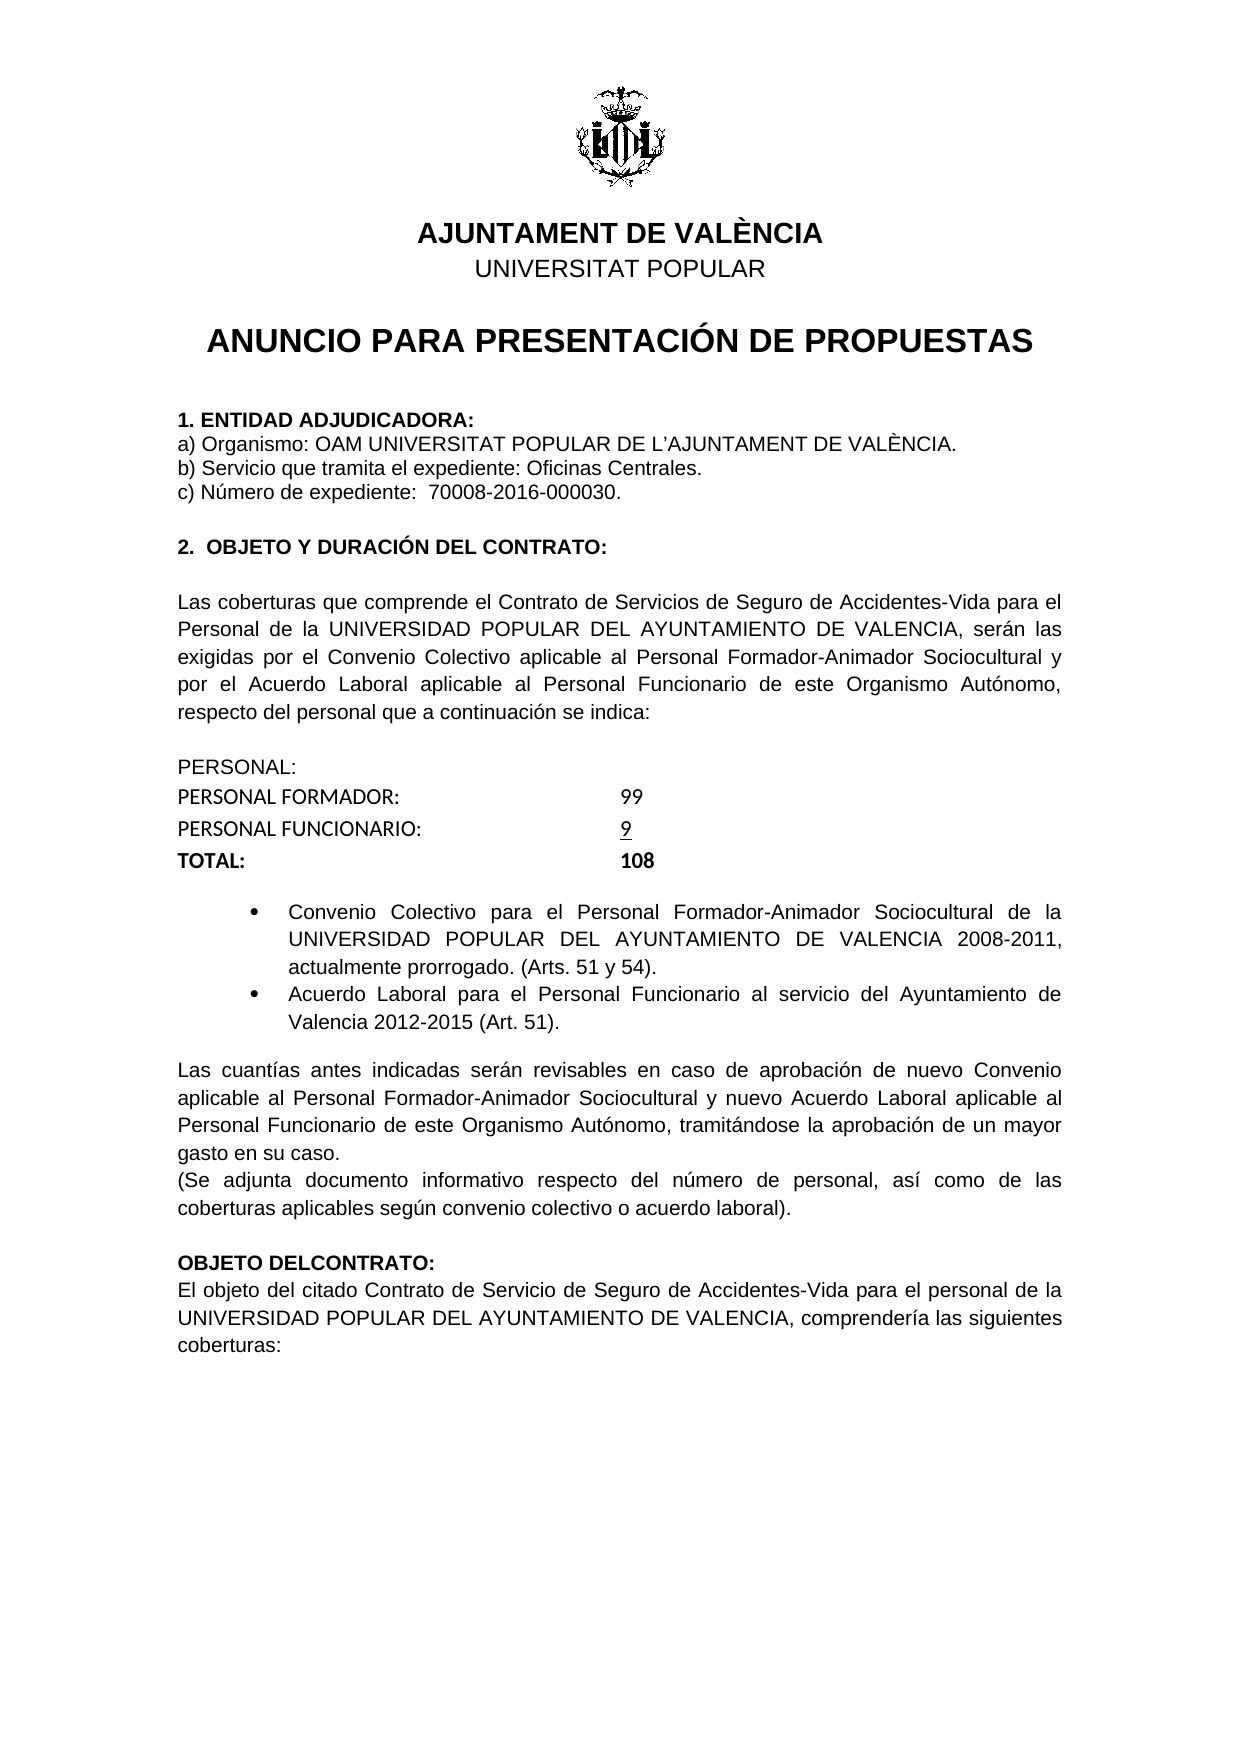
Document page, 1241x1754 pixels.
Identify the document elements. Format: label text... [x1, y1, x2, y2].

text Las cuantías antes indicadas serán revisables en caso de aprobación de nuevo Convenio aplicable al Personal Formador-Animador Sociocultural y nuevo Acuerdo Laboral aplicable al Personal Funcionario de este Organismo Autónomo, tramitándose la aprobación de un mayor gasto en su caso. [177, 1058, 1063, 1165]
text AJUNTAMENT DE VALÈNCIA [177, 216, 1063, 249]
text ANUNCIO PARA PRESENTACIÓN DE PROPUESTAS [177, 322, 1063, 360]
text TOTAL: 108 [177, 847, 1063, 875]
text Las coberturas que comprende el Contrato de Servicios de Seguro de Accidentes-Vida para el Personal de la UNIVERSIDAD POPULAR DEL AYUNTAMIENTO DE VALENCIA, serán las exigidas por el Convenio Colectivo aplicable al Personal Formador-Animador Sociocultural y por el Acuerdo Laboral aplicable al Personal Funcionario de este Organismo Autónomo, respecto del personal que a continuación se indica: [177, 590, 1063, 724]
list Convenio Colectivo para el Personal Formador-Animador Sociocultural de la UNIVERSIDAD POPULAR DEL AYUNTAMIENTO DE VALENCIA 2008-2011, actualmente prorrogado. (Arts. 51 y 54). [251, 900, 1063, 979]
text PERSONAL FORMADOR: 99 [177, 782, 1063, 810]
list Acuerdo Laboral para el Personal Funcionario al servicio del Ayuntamiento de Valencia 2012-2015 (Art. 51). [251, 982, 1063, 1034]
text (Se adjunta documento informativo respecto del número de personal, así como de las coberturas aplicables según convenio colectivo o acuerdo laboral). [177, 1168, 1063, 1220]
text a) Organismo: OAM UNIVERSITAT POPULAR DE L’AJUNTAMENT DE VALÈNCIA. [177, 432, 1063, 456]
text b) Servicio que tramita el expediente: Oficinas Centrales. [177, 456, 1063, 480]
text El objeto del citado Contrato de Servicio de Seguro de Accidentes-Vida para el personal de la UNIVERSIDAD POPULAR DEL AYUNTAMIENTO DE VALENCIA, comprendería las siguientes coberturas: [177, 1278, 1063, 1357]
picture [540, 73, 700, 188]
text 1. ENTIDAD ADJUDICADORA: [177, 408, 1063, 432]
text PERSONAL FUNCIONARIO: 9 [177, 814, 1063, 842]
text OBJETO DELCONTRATO: [177, 1251, 1063, 1275]
text UNIVERSITAT POPULAR [177, 254, 1063, 283]
text 2. OBJETO Y DURACIÓN DEL CONTRATO: [177, 535, 1063, 559]
text PERSONAL: [177, 755, 1063, 779]
text c) Número de expediente: 70008-2016-000030. [177, 480, 1063, 504]
